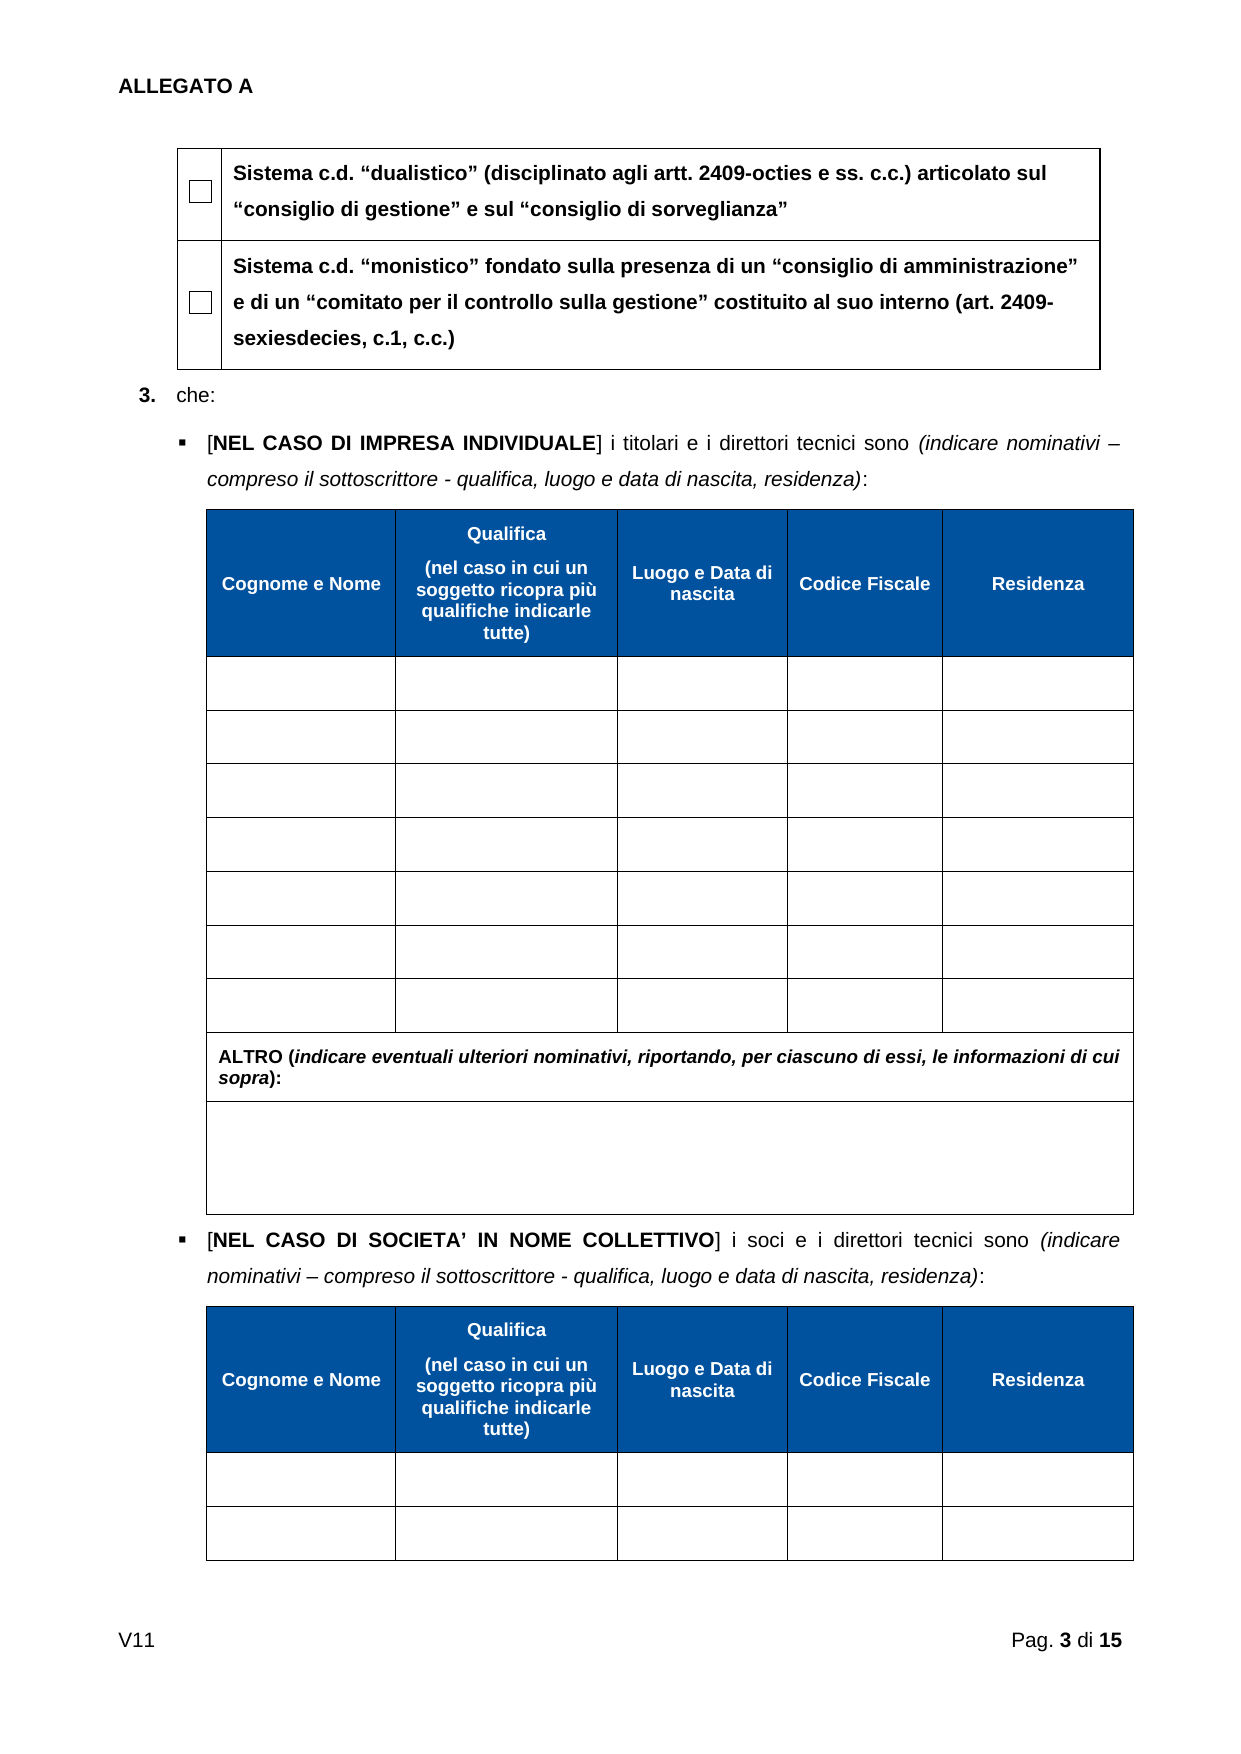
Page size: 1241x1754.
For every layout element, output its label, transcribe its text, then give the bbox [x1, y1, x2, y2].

table_cell [207, 1102, 1133, 1214]
table_cell [788, 818, 942, 871]
table_cell [618, 872, 787, 924]
table_header Cognome e Nome [207, 510, 395, 656]
table_cell [943, 764, 1133, 817]
table_cell [788, 711, 942, 763]
table_header Luogo e Data di nascita [618, 510, 787, 656]
table_cell [207, 657, 395, 709]
table_cell [396, 1507, 617, 1559]
table_cell [207, 764, 395, 817]
list [NEL CASO DI SOCIETA’ IN NOME COLLETTIVO] i soci e i direttori tecnici sono (indicare nominativi – compreso il sottoscrittore - qualifica, luogo e data di nascita, residenza): [177, 1227, 1122, 1287]
table_cell [943, 979, 1133, 1032]
table_header Qualifica (nel caso in cui un soggetto ricopra più qualifiche indicarle tutte) [396, 510, 617, 656]
table_cell [396, 818, 617, 871]
table_cell [396, 1453, 617, 1506]
table_cell [618, 926, 787, 978]
table_cell [943, 1507, 1133, 1559]
table_cell [207, 818, 395, 871]
table_cell Sistema c.d. “monistico” fondato sulla presenza di un “consiglio di amministrazione” e di un “comitato per il controllo sulla gestione” costituito al suo interno (art. 2409-sexiesdecies, c.1, c.c.) [222, 241, 1099, 369]
table_cell [788, 1453, 942, 1506]
table_cell [618, 711, 787, 763]
table_cell [943, 711, 1133, 763]
table_cell [178, 149, 221, 240]
table_cell [618, 818, 787, 871]
table_cell [943, 657, 1133, 709]
table_cell [207, 926, 395, 978]
table_cell Sistema c.d. “dualistico” (disciplinato agli artt. 2409-octies e ss. c.c.) articolato sul “consiglio di gestione” e sul “consiglio di sorveglianza” [222, 149, 1099, 240]
table_header Luogo e Data di nascita [618, 1307, 787, 1452]
table_cell [396, 926, 617, 978]
table_header Residenza [943, 1307, 1133, 1452]
table_header Codice Fiscale [788, 1307, 942, 1452]
table_cell [396, 764, 617, 817]
table_cell [178, 241, 221, 369]
table_cell [943, 818, 1133, 871]
table_cell [788, 872, 942, 924]
table_cell [618, 657, 787, 709]
table_cell [207, 711, 395, 763]
table_cell [396, 711, 617, 763]
table_cell [207, 1507, 395, 1559]
table_cell ALTRO (indicare eventuali ulteriori nominativi, riportando, per ciascuno di essi, le informazioni di cui sopra): [207, 1033, 1133, 1101]
table_cell [396, 979, 617, 1032]
table_cell [788, 657, 942, 709]
table_cell [207, 979, 395, 1032]
table_cell [788, 926, 942, 978]
table_cell [396, 872, 617, 924]
table_cell [788, 764, 942, 817]
table_cell [618, 1453, 787, 1506]
table_cell [943, 872, 1133, 924]
table_cell [396, 657, 617, 709]
table_cell [207, 872, 395, 924]
table_header Codice Fiscale [788, 510, 942, 656]
table_cell [618, 764, 787, 817]
table_cell [207, 1453, 395, 1506]
list [NEL CASO DI IMPRESA INDIVIDUALE] i titolari e i direttori tecnici sono (indicare nominativi – compreso il sottoscrittore - qualifica, luogo e data di nascita, residenza): [177, 431, 1122, 491]
table_cell [618, 1507, 787, 1559]
table_cell [943, 1453, 1133, 1506]
table_cell [943, 926, 1133, 978]
table_header Residenza [943, 510, 1133, 656]
list che: [139, 383, 1122, 407]
table_cell [618, 979, 787, 1032]
table_cell [788, 1507, 942, 1559]
table_cell [788, 979, 942, 1032]
table_header Cognome e Nome [207, 1307, 395, 1452]
table_header Qualifica (nel caso in cui un soggetto ricopra più qualifiche indicarle tutte) [396, 1307, 617, 1452]
